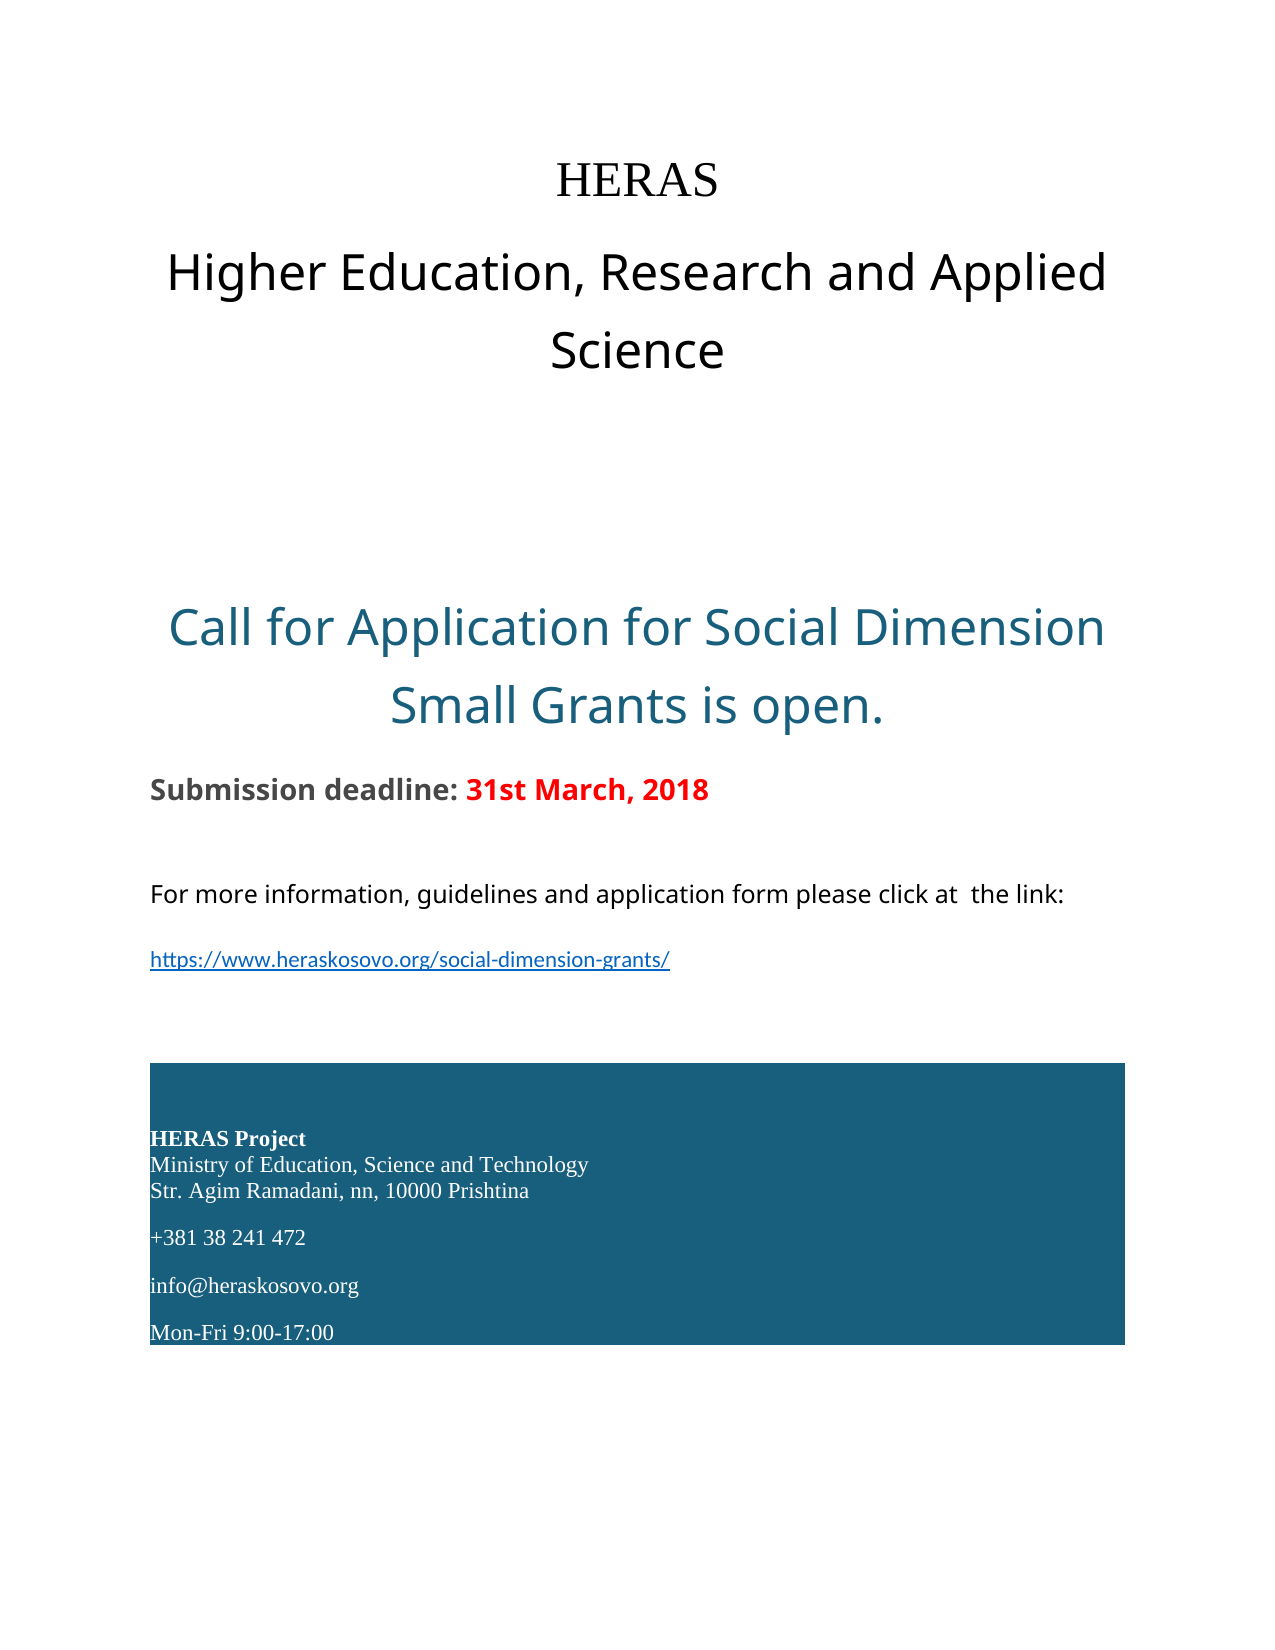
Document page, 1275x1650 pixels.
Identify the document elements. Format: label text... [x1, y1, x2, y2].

text HERAS Project [150, 1063, 1125, 1151]
text https://www.heraskosovo.org/social-dimension-grants/ [150, 945, 1125, 973]
text HERAS [150, 150, 1125, 207]
text Call for Application for Social Dimension Small Grants is open. [150, 513, 1125, 738]
text +381 38 241 472 [150, 1224, 1125, 1251]
text info@heraskosovo.org [150, 1272, 1125, 1298]
text Mon-Fri 9:00-17:00 [150, 1319, 1125, 1345]
text For more information, guidelines and application form please click at the link: [150, 877, 1125, 911]
text Ministry of Education, Science and Technology Str. Agim Ramadani, nn, 10000 Prishtina [150, 1151, 1125, 1204]
text Higher Education, Research and Applied Science [150, 237, 1125, 383]
text Submission deadline: 31st March, 2018 [150, 769, 1125, 809]
